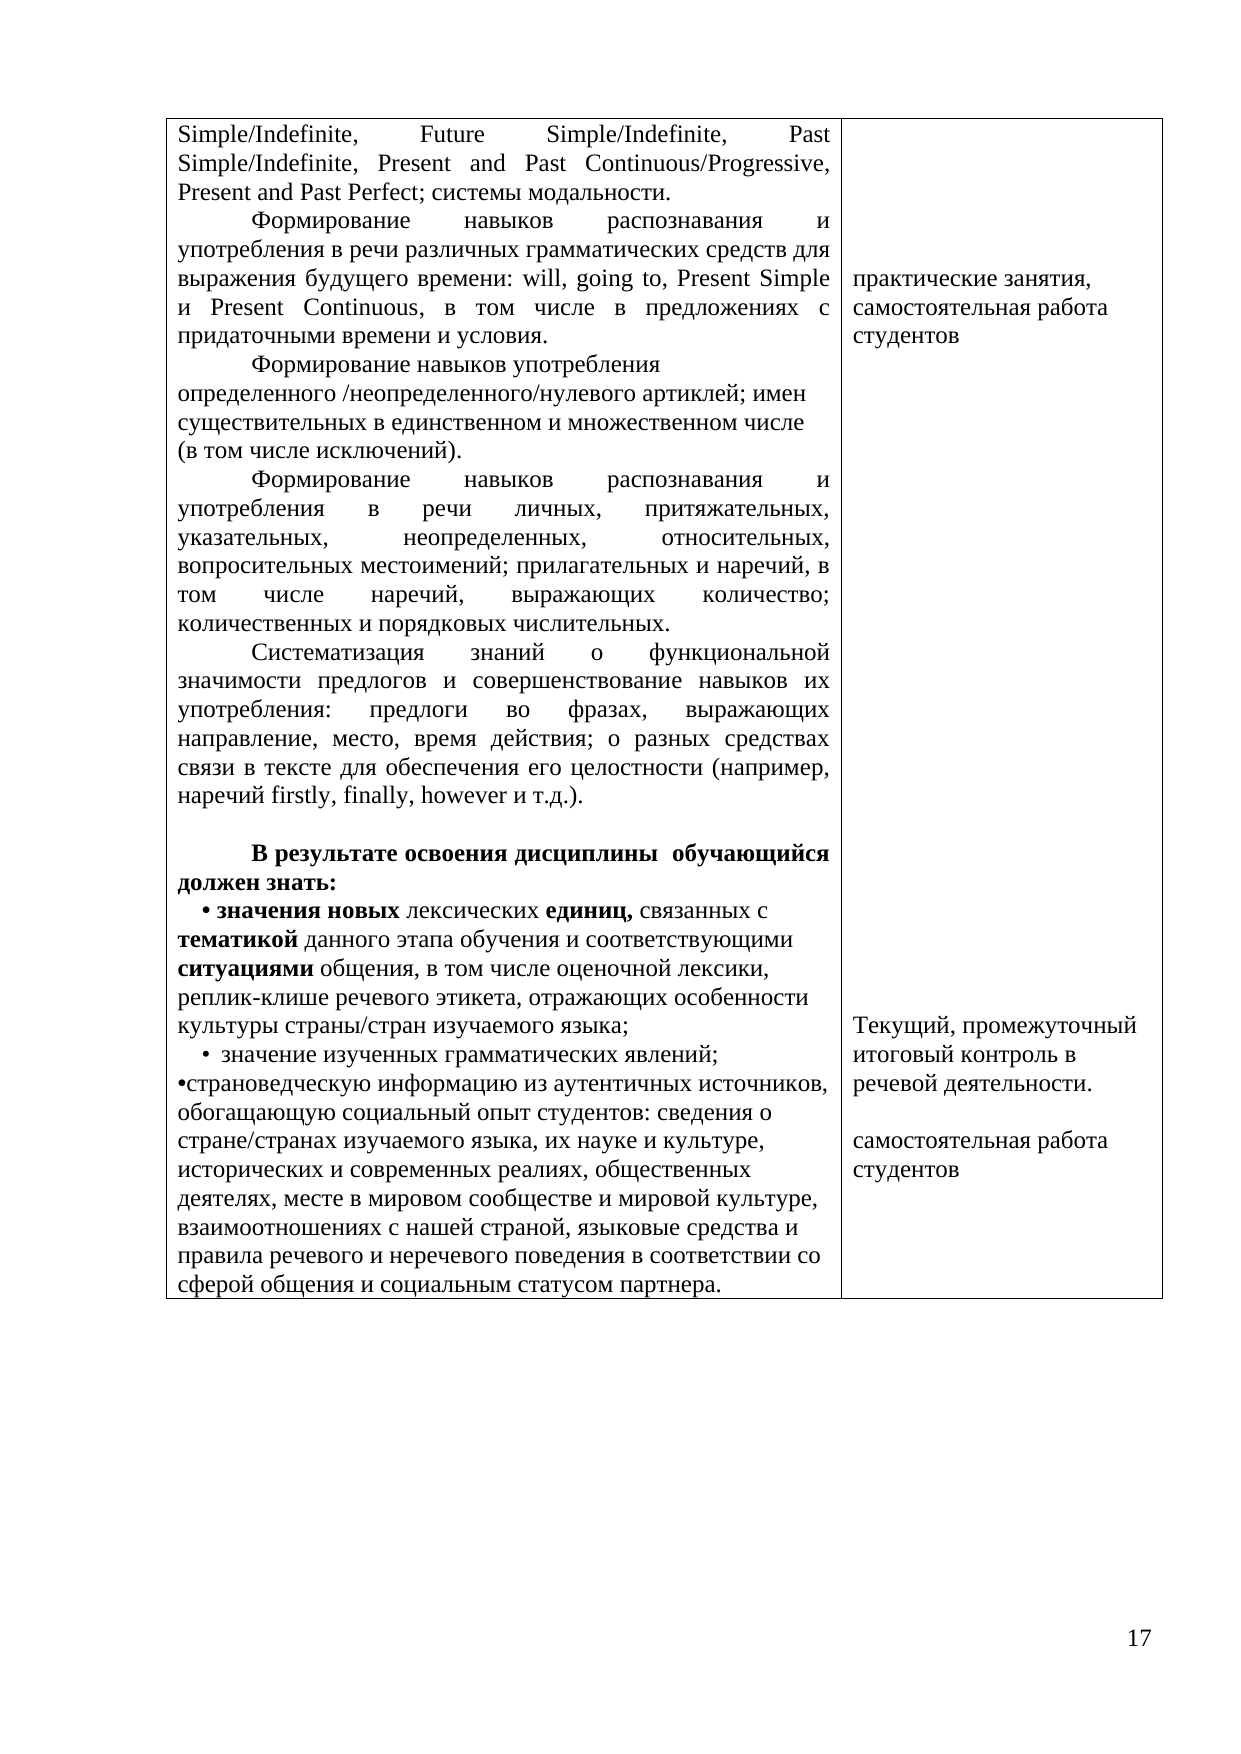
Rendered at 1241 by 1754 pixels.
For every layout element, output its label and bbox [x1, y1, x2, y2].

table_cell [167, 119, 841, 1298]
table_cell [842, 119, 1162, 1298]
